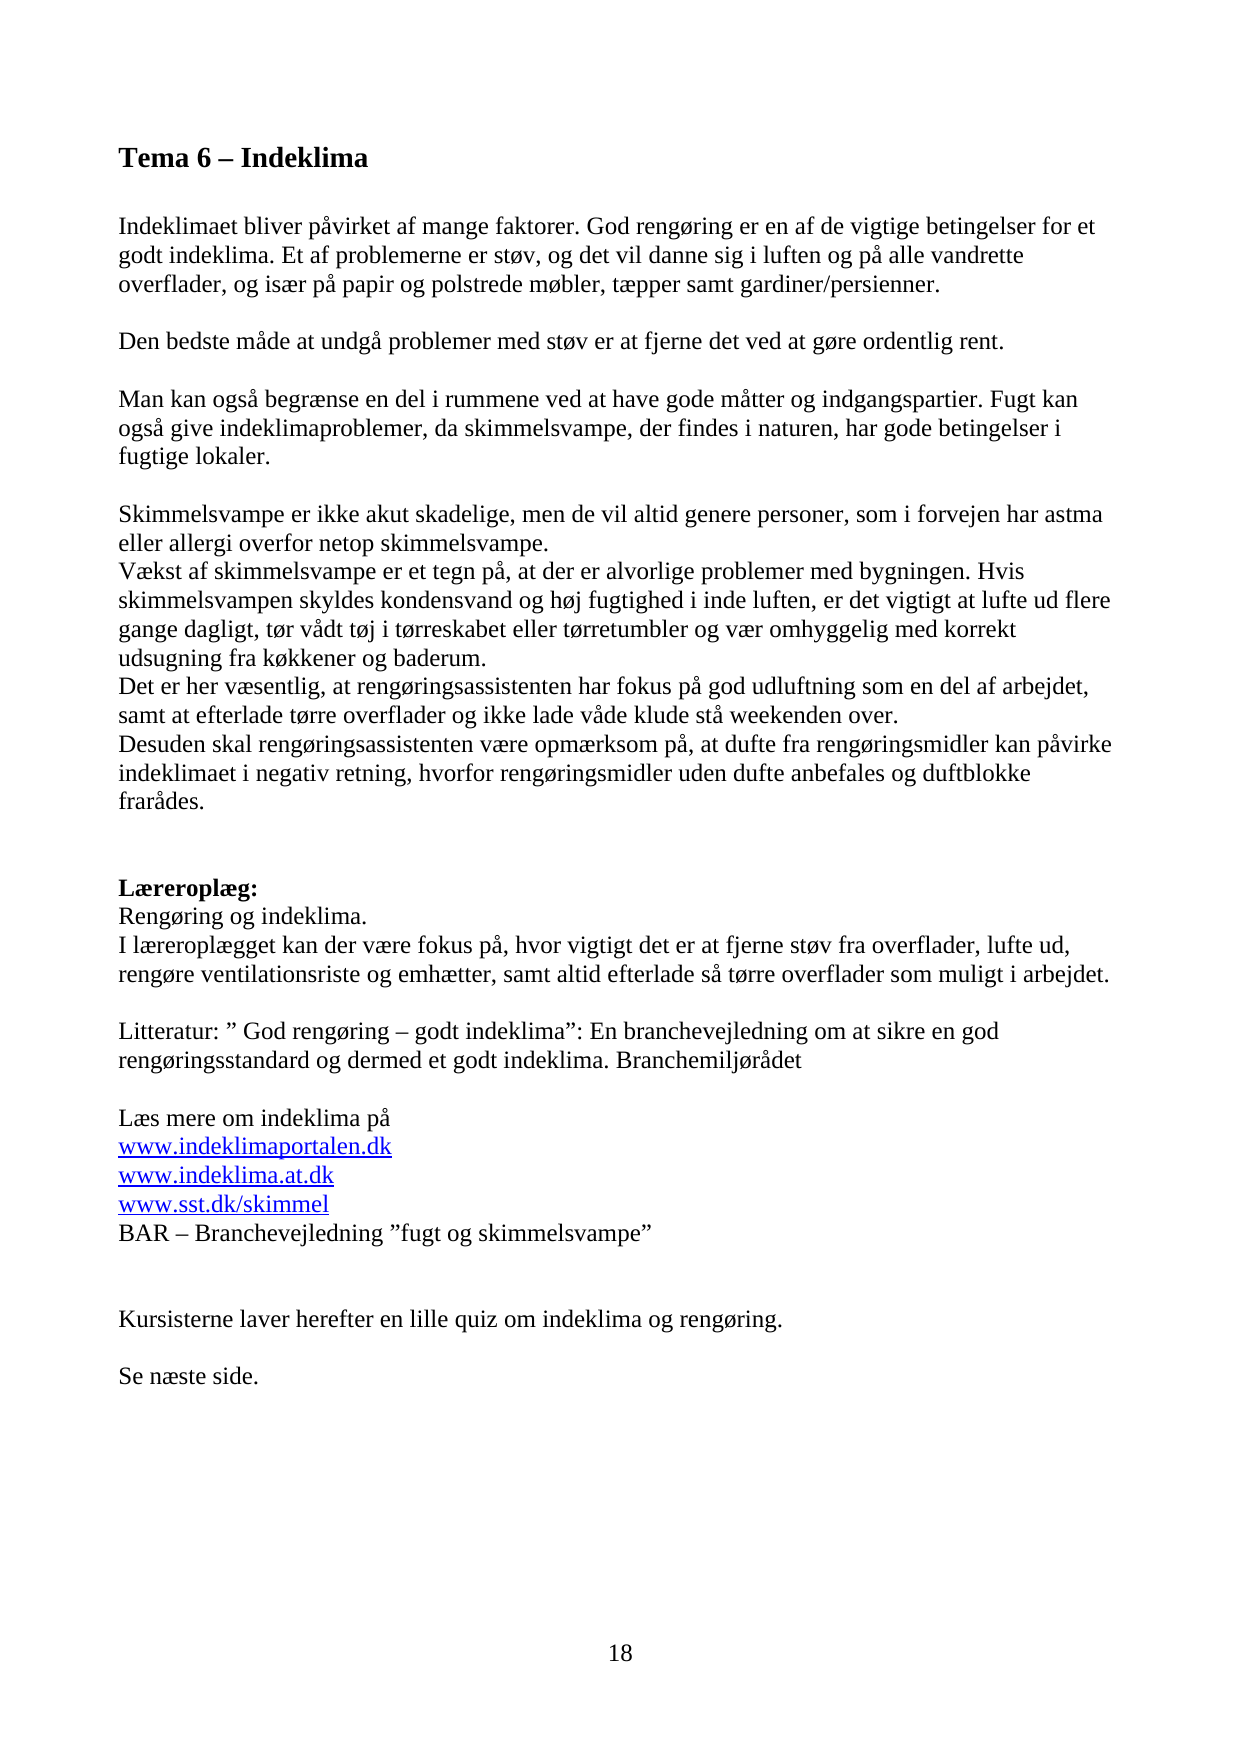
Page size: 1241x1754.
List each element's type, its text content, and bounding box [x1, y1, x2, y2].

text Det er her væsentlig, at rengøringsassistenten har fokus på god udluftning som en del af arbejdet, samt at efterlade tørre overflader og ikke lade våde klude stå weekenden over. [118, 671, 1122, 729]
text Kursisterne laver herefter en lille quiz om indeklima og rengøring. [118, 1304, 1122, 1333]
text Rengøring og indeklima. [118, 901, 1122, 930]
text Den bedste måde at undgå problemer med støv er at fjerne det ved at gøre ordentlig rent. [118, 326, 1122, 355]
text Vækst af skimmelsvampe er et tegn på, at der er alvorlige problemer med bygningen. Hvis skimmelsvampen skyldes kondensvand og høj fugtighed i inde luften, er det vigtigt at lufte ud flere gange dagligt, tør vådt tøj i tørreskabet eller tørretumbler og vær omhyggelig med korrekt udsugning fra køkkener og baderum. [118, 556, 1122, 671]
text BAR – Branchevejledning ”fugt og skimmelsvampe” [118, 1218, 1122, 1246]
text Indeklimaet bliver påvirket af mange faktorer. God rengøring er en af de vigtige betingelser for et godt indeklima. Et af problemerne er støv, og det vil danne sig i luften og på alle vandrette overflader, og især på papir og polstrede møbler, tæpper samt gardiner/persienner. [118, 211, 1122, 298]
text www.sst.dk/skimmel [118, 1189, 1122, 1218]
text www.indeklima.at.dk [118, 1160, 1122, 1189]
text Se næste side. [118, 1361, 1122, 1390]
text Tema 6 – Indeklima [118, 140, 1122, 173]
text Skimmelsvampe er ikke akut skadelige, men de vil altid genere personer, som i forvejen har astma eller allergi overfor netop skimmelsvampe. [118, 499, 1122, 556]
text Litteratur: ” God rengøring – godt indeklima”: En branchevejledning om at sikre en god rengøringsstandard og dermed et godt indeklima. Branchemiljørådet [118, 1016, 1122, 1074]
text www.indeklimaportalen.dk [118, 1131, 1122, 1160]
text Desuden skal rengøringsassistenten være opmærksom på, at dufte fra rengøringsmidler kan påvirke indeklimaet i negativ retning, hvorfor rengøringsmidler uden dufte anbefales og duftblokke frarådes. [118, 729, 1122, 815]
text I læreroplægget kan der være fokus på, hvor vigtigt det er at fjerne støv fra overflader, lufte ud, rengøre ventilationsriste og emhætter, samt altid efterlade så tørre overflader som muligt i arbejdet. [118, 930, 1122, 988]
text Læs mere om indeklima på [118, 1103, 1122, 1131]
text Læreroplæg: [118, 873, 1122, 901]
text Man kan også begrænse en del i rummene ved at have gode måtter og indgangspartier. Fugt kan også give indeklimaproblemer, da skimmelsvampe, der findes i naturen, har gode betingelser i fugtige lokaler. [118, 384, 1122, 470]
